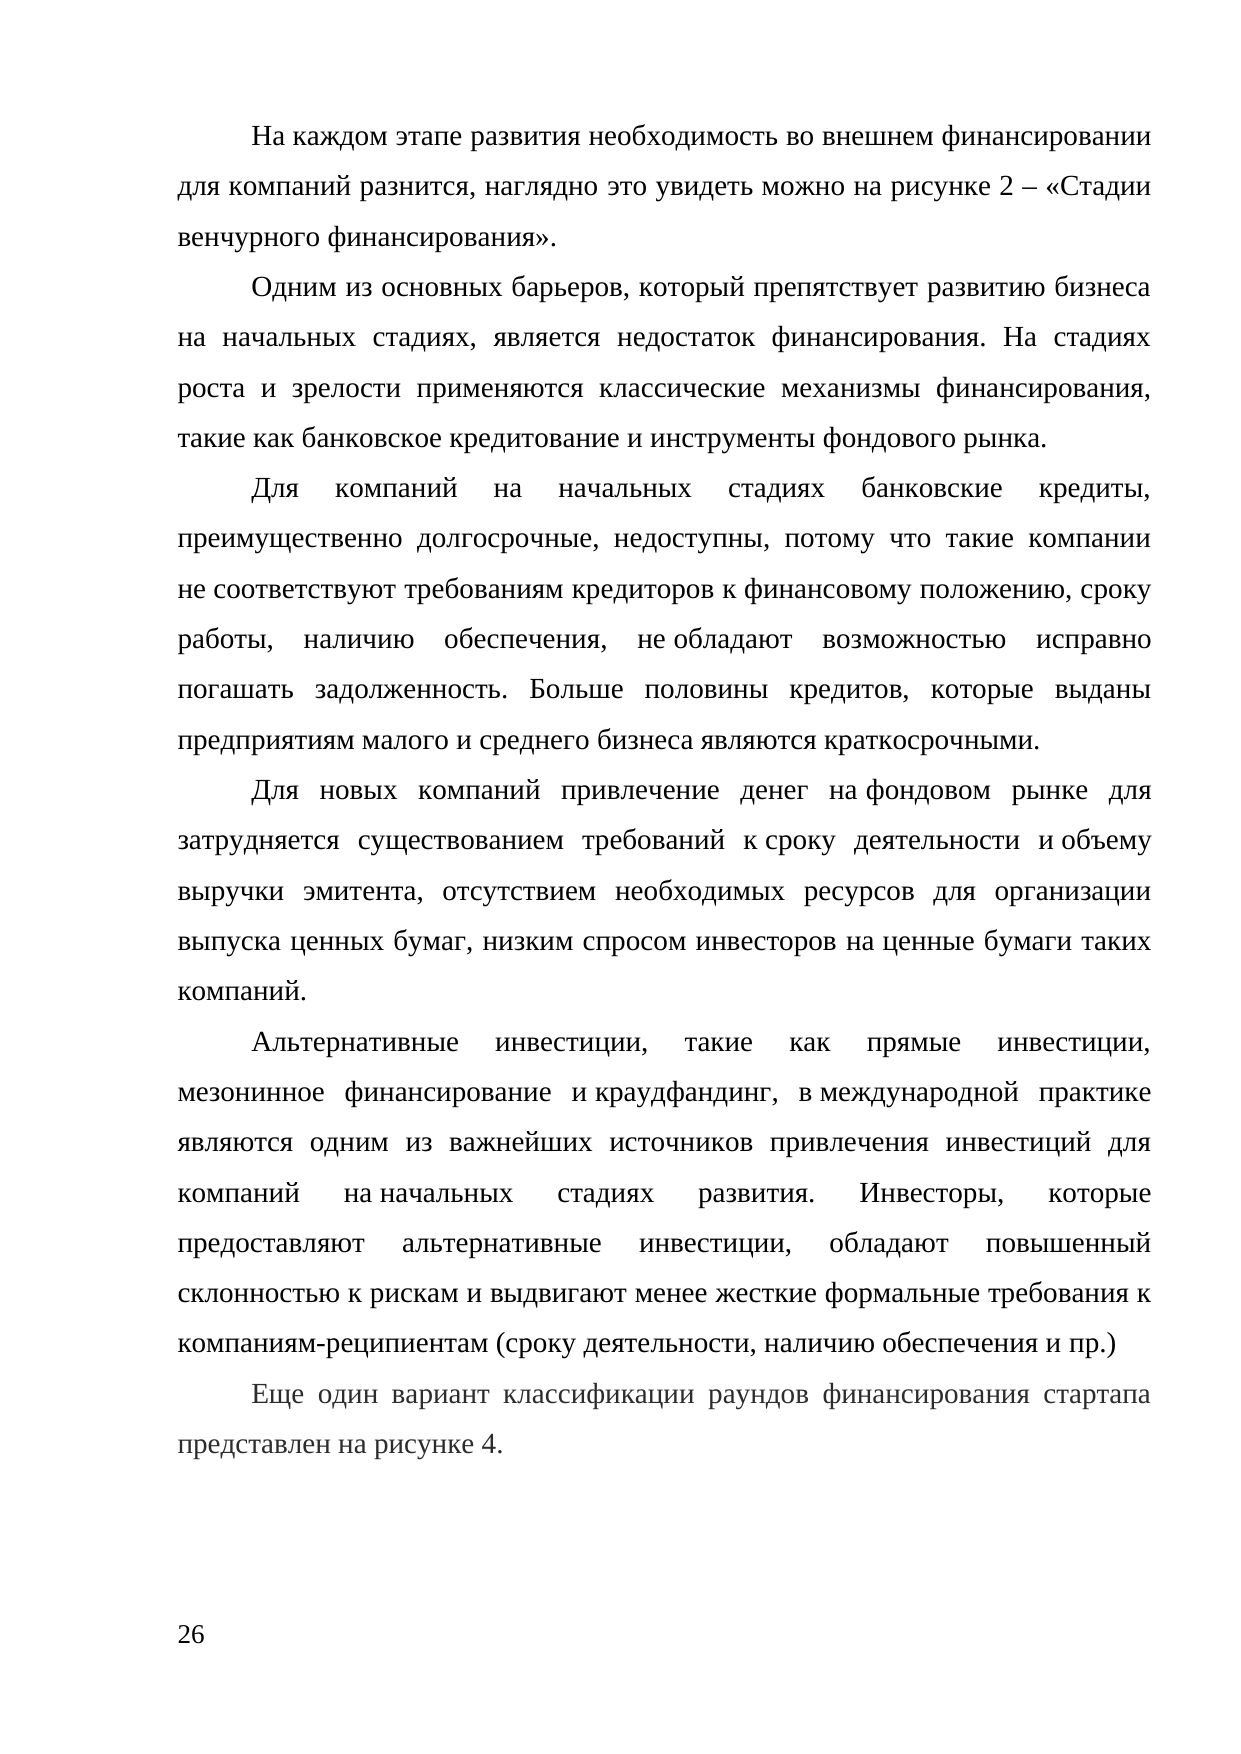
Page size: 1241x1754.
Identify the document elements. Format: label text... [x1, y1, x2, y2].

text Еще один вариант классификации раундов финансирования стартапа представлен на рисунке 4. [177, 1376, 1152, 1460]
text Одним из основных барьеров, который препятствует развитию бизнеса на начальных стадиях, является недостаток финансирования. На стадиях роста и зрелости применяются классические механизмы финансирования, такие как банковское кредитование и инструменты фондового рынка. [177, 269, 1152, 453]
text На каждом этапе развития необходимость во внешнем финансировании для компаний разнится, наглядно это увидеть можно на рисунке 2 – «Стадии венчурного финансирования». [177, 118, 1152, 252]
text Для компаний на начальных стадиях банковские кредиты, преимущественно долгосрочные, недоступны, потому что такие компании не соответствуют требованиям кредиторов к финансовому положению, сроку работы, наличию обеспечения, не обладают возможностью исправно погашать задолженность. Больше половины кредитов, которые выданы предприятиям малого и среднего бизнеса являются краткосрочными. [177, 470, 1152, 755]
text Для новых компаний привлечение денег на фондовом рынке для затрудняется существованием требований к сроку деятельности и объему выручки эмитента, отсутствием необходимых ресурсов для организации выпуска ценных бумаг, низким спросом инвесторов на ценные бумаги таких компаний. [177, 772, 1152, 1007]
text Альтернативные инвестиции, такие как прямые инвестиции, мезонинное финансирование и краудфандинг, в международной практике являются одним из важнейших источников привлечения инвестиций для компаний на начальных стадиях развития. Инвесторы, которые предоставляют альтернативные инвестиции, обладают повышенный склонностью к рискам и выдвигают менее жесткие формальные требования к компаниям-реципиентам (сроку деятельности, наличию обеспечения и пр.) [177, 1024, 1152, 1359]
